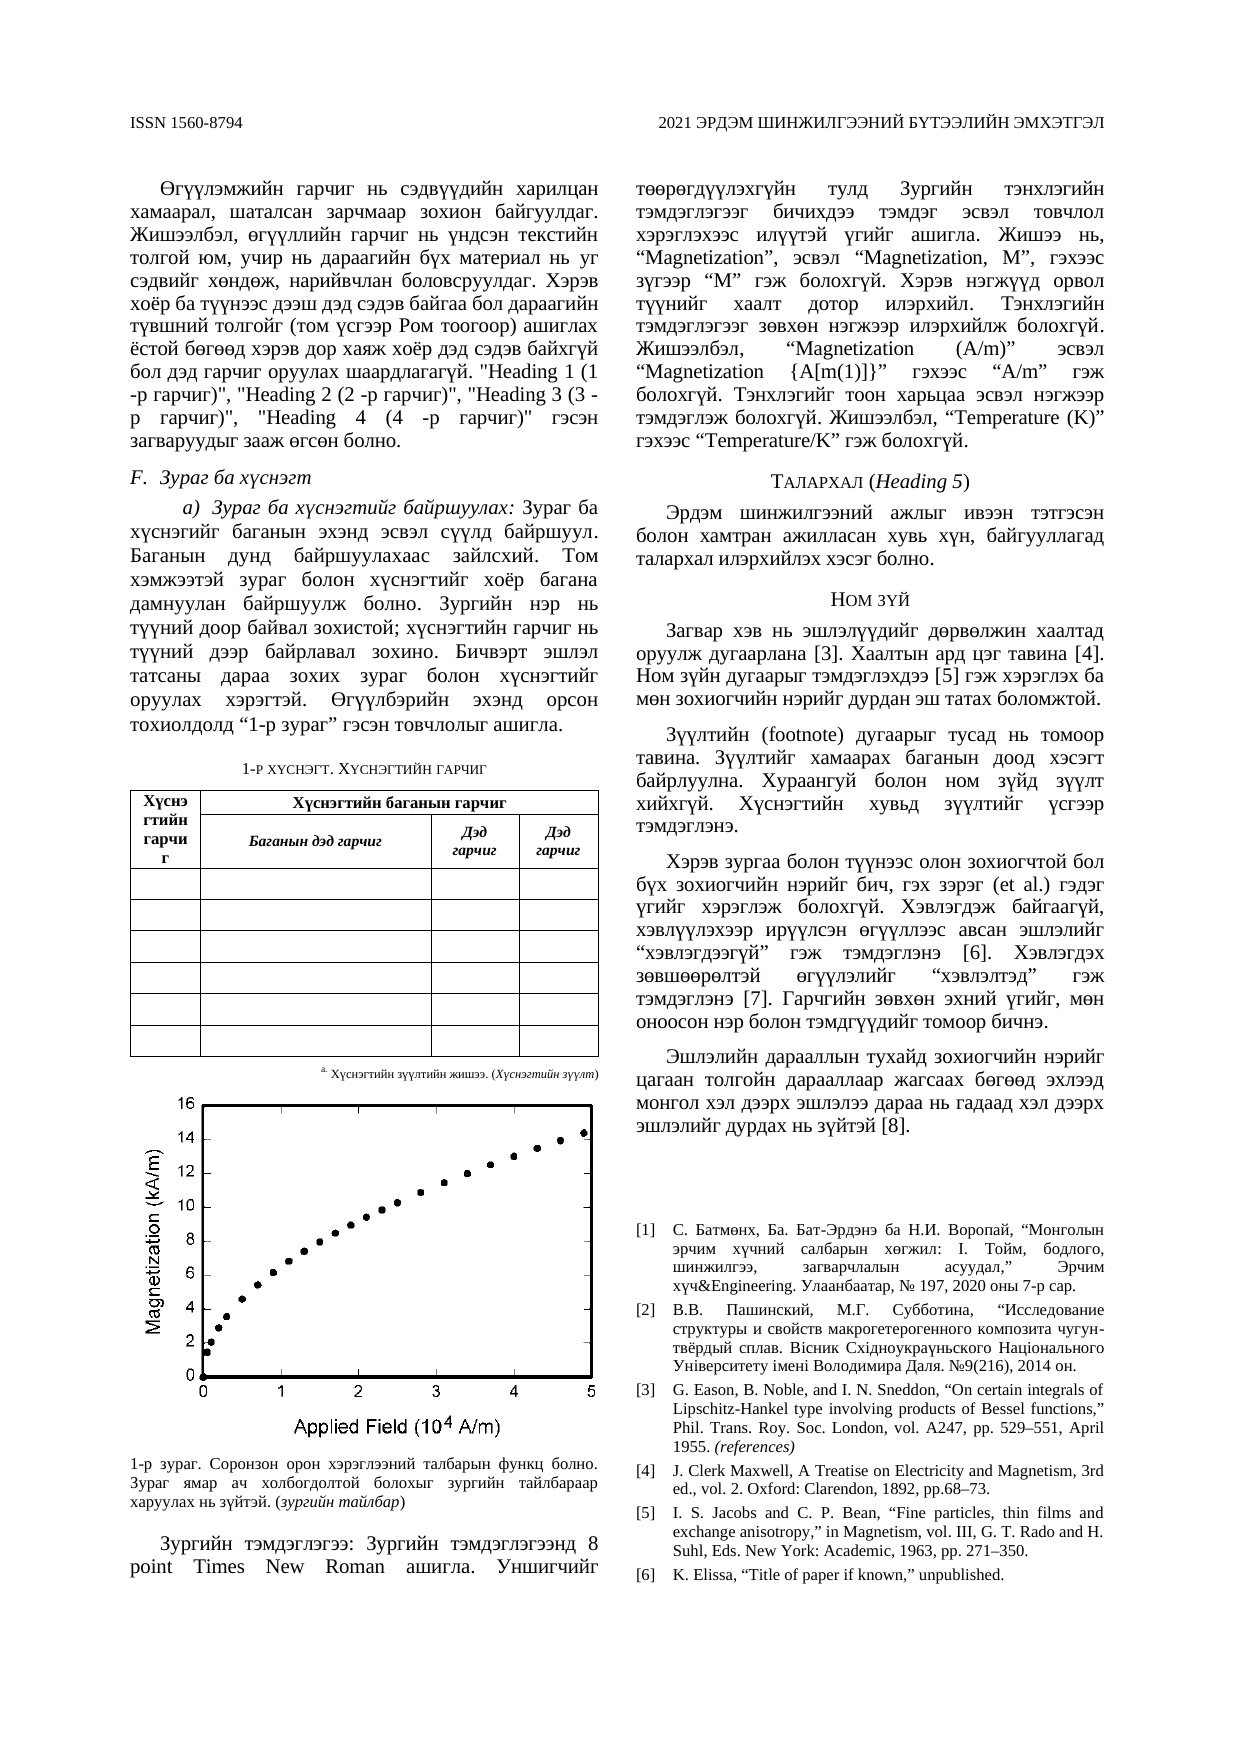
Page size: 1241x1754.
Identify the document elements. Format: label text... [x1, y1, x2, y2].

text G. Eason, B. Noble, and I. N. Sneddon, “On certain integrals of Lipschitz-Hankel type involving products of Bessel functions,” Phil. Trans. Roy. Soc. London, vol. A247, pp. 529–551, April 1955. (references) [636, 1381, 1104, 1456]
table_cell [201, 869, 431, 899]
table_cell Дэд гарчиг [432, 815, 519, 867]
text В.В. Пашинский, М.Г. Субботина, “Исследование структуры и свойств макрогетерогенного композита чугун-твёрдый сплав. Вiсник Схiдноукраүньского Нацiонального Унiверситету iменi Володимира Даля. №9(216), 2014 он. [636, 1301, 1104, 1376]
table_cell [520, 1026, 598, 1056]
text Эрдэм шинжилгээний ажлыг ивээн тэтгэсэн болон хамтран ажилласан хувь хүн, байгууллагад талархал илэрхийлэх хэсэг болно. [636, 501, 1104, 570]
subtitle Зураг ба хүснэгтийг байршуулах: Зураг ба хүснэгийг баганын эхэнд эсвэл сүүлд байршуул. Баганын дунд байршуулахаас зайлсхий. Том хэмжээтэй зураг болон хүснэгтийг хоёр багана дамнуулан байршуулж болно. Зургийн нэр нь түүний доор байвал зохистой; хүснэгтийн гарчиг нь түүний дээр байрлавал зохино. Бичвэрт эшлэл татсаны дараа зохих зураг болон хүснэгтийг оруулах хэрэгтэй. Өгүүлбэрийн эхэнд орсон тохиолдолд “1-р зураг” гэсэн товчлолыг ашигла. [130, 495, 598, 736]
table_cell [131, 994, 200, 1025]
table_cell [131, 931, 200, 962]
text I. S. Jacobs and C. P. Bean, “Fine particles, thin films and exchange anisotropy,” in Magnetism, vol. III, G. T. Rado and H. Suhl, Eds. New York: Academic, 1963, pp. 271–350. [636, 1504, 1104, 1560]
table_cell [201, 1026, 431, 1056]
table_cell [201, 963, 431, 993]
table_cell [131, 1026, 200, 1056]
text Загвар хэв нь эшлэлүүдийг дөрвөлжин хаалтад оруулж дугаарлана [3]. Хаалтын ард цэг тавина [4]. Ном зүйн дугаарыг тэмдэглэхдээ [5] гэж хэрэглэх ба мөн зохиогчийн нэрийг дурдан эш татах боломжтой. [636, 619, 1104, 710]
list 1-р зураг. Соронзон орон хэрэглээний талбарын функц болно. Зураг ямар ач холбогдолтой болохыг зургийн тайлбараар харуулах нь зүйтэй. (зургийн тайлбар) [130, 1454, 598, 1511]
list 1-р хүснэгт. Хүснэгтийн гарчиг [130, 761, 598, 778]
table_cell [520, 869, 598, 899]
text Зургийн тэмдэглэгээ: Зургийн тэмдэглэгээнд 8 point Times New Roman ашигла. Уншигчийг төөрөгдүүлэхгүйн тулд Зургийн тэнхлэгийн тэмдэглэгээг бичихдээ тэмдэг эсвэл товчлол хэрэглэхээс илүүтэй үгийг ашигла. Жишээ нь, “Magnetization”, эсвэл “Magnetization, M”, гэхээс зүгээр “M” гэж болохгүй. Хэрэв нэгжүүд орвол түүнийг хаалт дотор илэрхийл. Тэнхлэгийн тэмдэглэгээг зөвхөн нэгжээр илэрхийлж болохгүй. Жишээлбэл, “Magnetization (A/m)” эсвэл “Magnetization {A[m(1)]}” гэхээс “A/m” гэж болохгүй. Тэнхлэгийг тоон харьцаа эсвэл нэгжээр тэмдэглэж болохгүй. Жишээлбэл, “Temperature (K)” гэхээс “Temperature/K” гэж болохгүй. [636, 177, 1104, 452]
table_cell [432, 869, 519, 899]
text Эшлэлийн дарааллын тухайд зохиогчийн нэрийг цагаан толгойн дарааллаар жагсаах бөгөөд эхлээд монгол хэл дээрх эшлэлээ дараа нь гадаад хэл дээрх эшлэлийг дурдах нь зүйтэй [8]. [636, 1046, 1104, 1137]
table_cell [131, 869, 200, 899]
table_cell [432, 931, 519, 962]
text Хүснэгтийн зүүлтийн жишээ. (Хүснэгтийн зүүлт) [133, 1063, 598, 1082]
picture [136, 1088, 607, 1446]
table_cell [201, 994, 431, 1025]
table_cell [520, 994, 598, 1025]
subtitle Зураг ба хүснэгт [130, 464, 598, 489]
table_cell [520, 931, 598, 962]
table_cell [432, 900, 519, 930]
table_cell [201, 931, 431, 962]
text Хэрэв зургаа болон түүнээс олон зохиогчтой бол бүх зохиогчийн нэрийг бич, гэх зэрэг (et al.) гэдэг үгийг хэрэглэж болохгүй. Хэвлэгдэж байгаагүй, хэвлүүлэхээр ирүүлсэн өгүүллээс авсан эшлэлийг “хэвлэгдээгүй” гэж тэмдэглэнэ [6]. Хэвлэгдэх зөвшөөрөлтэй өгүүлэлийг “хэвлэлтэд” гэж тэмдэглэнэ [7]. Гарчгийн зөвхөн эхний үгийг, мөн оноосон нэр болон тэмдгүүдийг томоор бичнэ. [636, 850, 1104, 1033]
table_cell [520, 963, 598, 993]
table_cell Баганын дэд гарчиг [201, 815, 431, 867]
table_header Хүснэгтийн гарчиг [131, 791, 200, 867]
table_cell [131, 900, 200, 930]
table_cell [432, 1026, 519, 1056]
text С. Батмөнх, Ба. Бат-Эрдэнэ ба Н.И. Воропай, “Монголын эрчим хүчний салбарын хөгжил: I. Тойм, бодлого, шинжилгээ, загварчлалын асуудал,” Эрчим хүч&Engineering. Улаанбаатар, № 197, 2020 оны 7-р сар. [636, 1220, 1104, 1295]
table_cell [432, 963, 519, 993]
subtitle Талархал (Heading 5) [636, 469, 1104, 493]
text Өгүүлэмжийн гарчиг нь сэдвүүдийн харилцан хамаарал, шаталсан зарчмаар зохион байгуулдаг. Жишээлбэл, өгүүллийн гарчиг нь үндсэн текстийн толгой юм, учир нь дараагийн бүх материал нь уг сэдвийг хөндөж, нарийвчлан боловсруулдаг. Хэрэв хоёр ба түүнээс дээш дэд сэдэв байгаа бол дараагийн түвшний толгойг (том үсгээр Ром тоогоор) ашиглах ёстой бөгөөд хэрэв дор хаяж хоёр дэд сэдэв байхгүй бол дэд гарчиг оруулах шаардлагагүй. "Heading 1 (1 -р гарчиг)", "Heading 2 (2 -р гарчиг)", "Heading 3 (3 -р гарчиг)", "Heading 4 (4 -р гарчиг)" гэсэн загваруудыг зааж өгсөн болно. [130, 177, 598, 452]
text K. Elissa, “Title of paper if known,” unpublished. [636, 1565, 1104, 1584]
table_cell [131, 963, 200, 993]
text J. Clerk Maxwell, A Treatise on Electricity and Magnetism, 3rd ed., vol. 2. Oxford: Clarendon, 1892, pp.68–73. [636, 1461, 1104, 1498]
table_cell Дэд гарчиг [520, 815, 598, 867]
table_cell [201, 900, 431, 930]
text Зүүлтийн (footnote) дугаарыг тусад нь томоор тавина. Зүүлтийг хамаарах баганын доод хэсэгт байрлуулна. Хураангуй болон ном зүйд зүүлт хийхгүй. Хүснэгтийн хувьд зүүлтийг үсгээр тэмдэглэнэ. [636, 723, 1104, 837]
table_cell [432, 994, 519, 1025]
table_cell [520, 900, 598, 930]
subtitle Ном зүй [636, 586, 1104, 611]
table_header Хүснэгтийн баганын гарчиг [201, 791, 598, 814]
